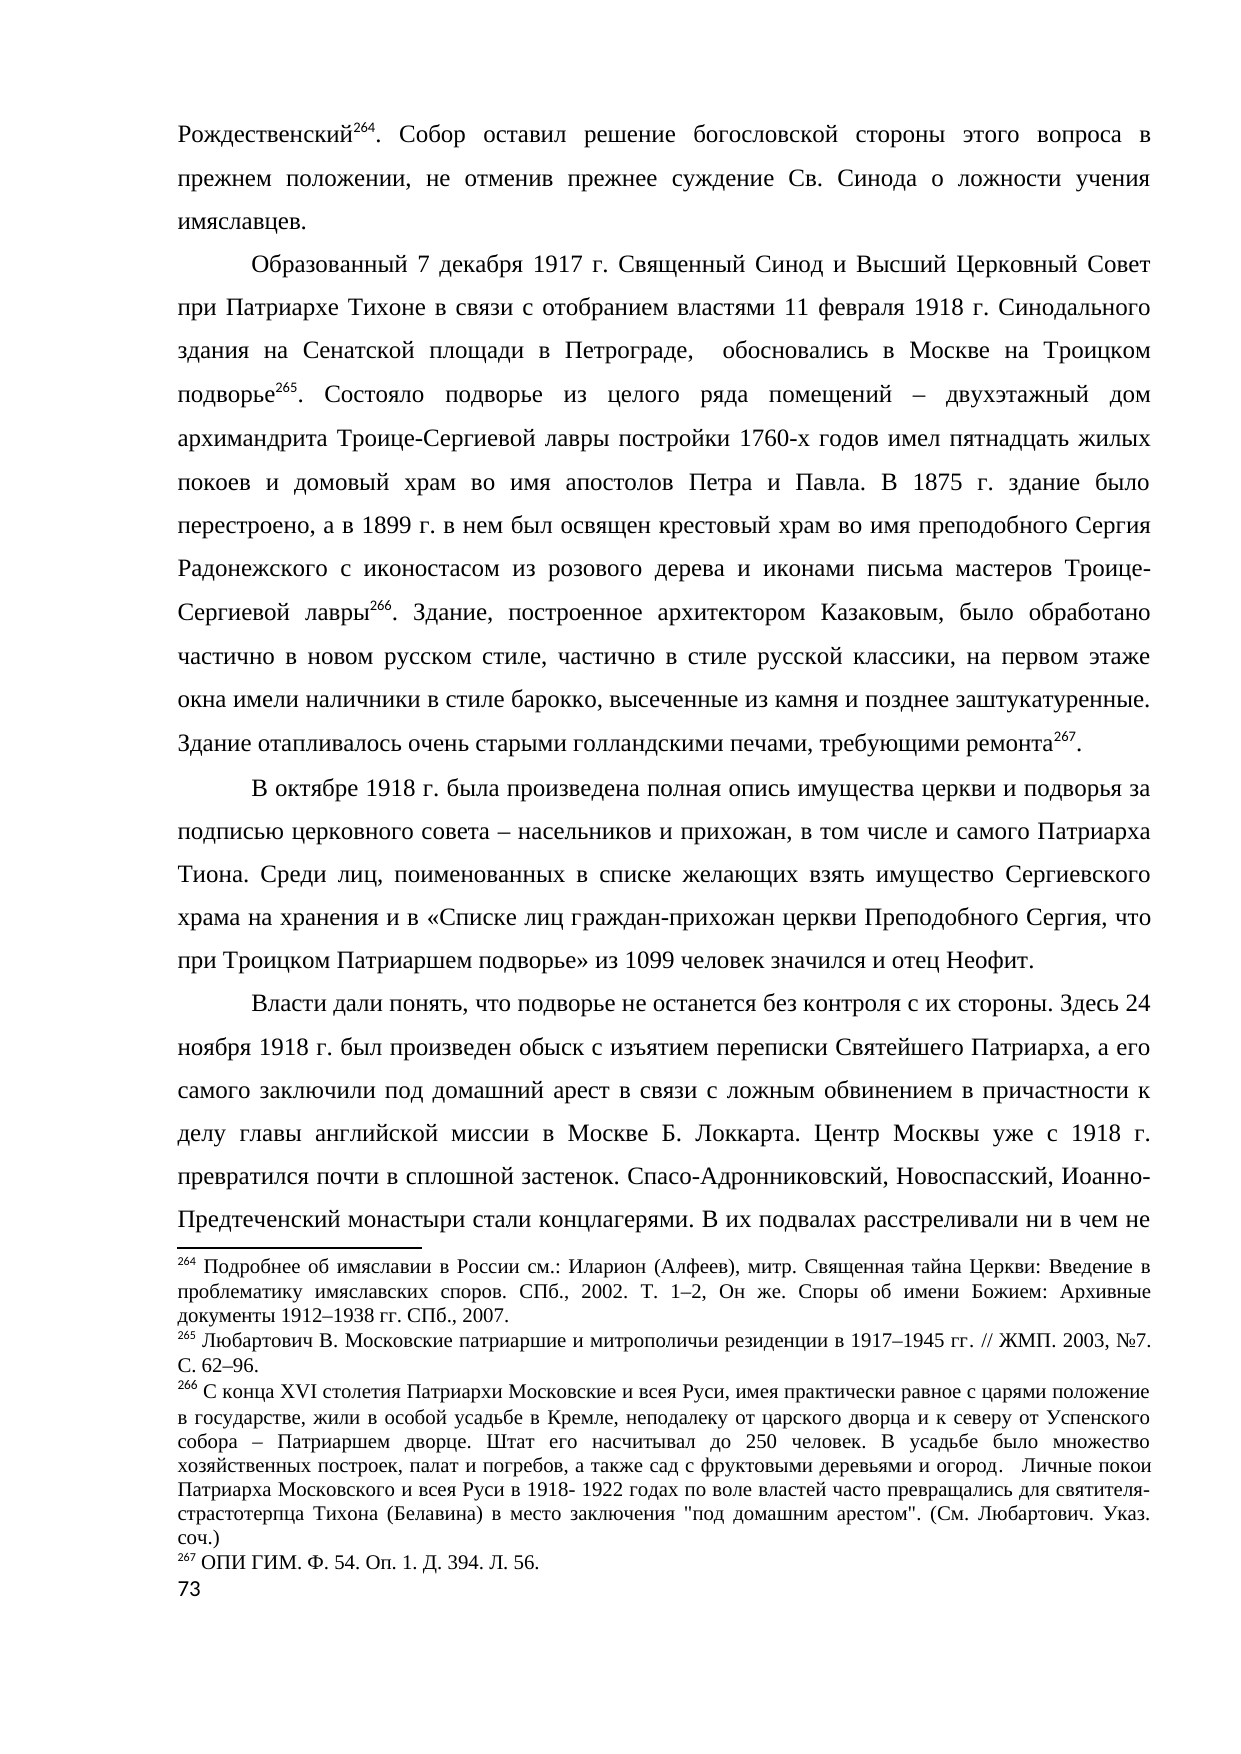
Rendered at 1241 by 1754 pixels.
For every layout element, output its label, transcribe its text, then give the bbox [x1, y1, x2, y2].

text Образованный 7 декабря 1917 г. Священный Синод и Высший Церковный Совет при Патриархе Тихоне в связи с отобранием властями 11 февраля 1918 г. Синодального здания на Сенатской площади в Петрограде, обосновались в Москве на Троицком подворье. Состояло подворье из целого ряда помещений – двухэтажный дом архимандрита Троице-Сергиевой лавры постройки 1760-х годов имел пятнадцать жилых покоев и домовый храм во имя апостолов Петра и Павла. В 1875 г. здание было перестроено, а в 1899 г. в нем был освящен крестовый храм во имя преподобного Сергия Радонежского с иконостасом из розового дерева и иконами письма мастеров Троице-Сергиевой лавры. Здание, построенное архитектором Казаковым, было обработано частично в новом русском стиле, частично в стиле русской классики, на первом этаже окна имели наличники в стиле барокко, высеченные из камня и позднее заштукатуренные. Здание отапливалось очень старыми голландскими печами, требующими ремонта. [177, 249, 1152, 758]
text В октябре 1918 г. была произведена полная опись имущества церкви и подворья за подписью церковного совета – насельников и прихожан, в том числе и самого Патриарха Тиона. Среди лиц, поименованных в списке желающих взять имущество Сергиевского храма на хранения и в «Списке лиц граждан-прихожан церкви Преподобного Сергия, что при Троицком Патриаршем подворье» из 1099 человек значился и отец Неофит. [177, 773, 1152, 974]
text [177, 988, 1152, 1233]
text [177, 118, 1152, 235]
